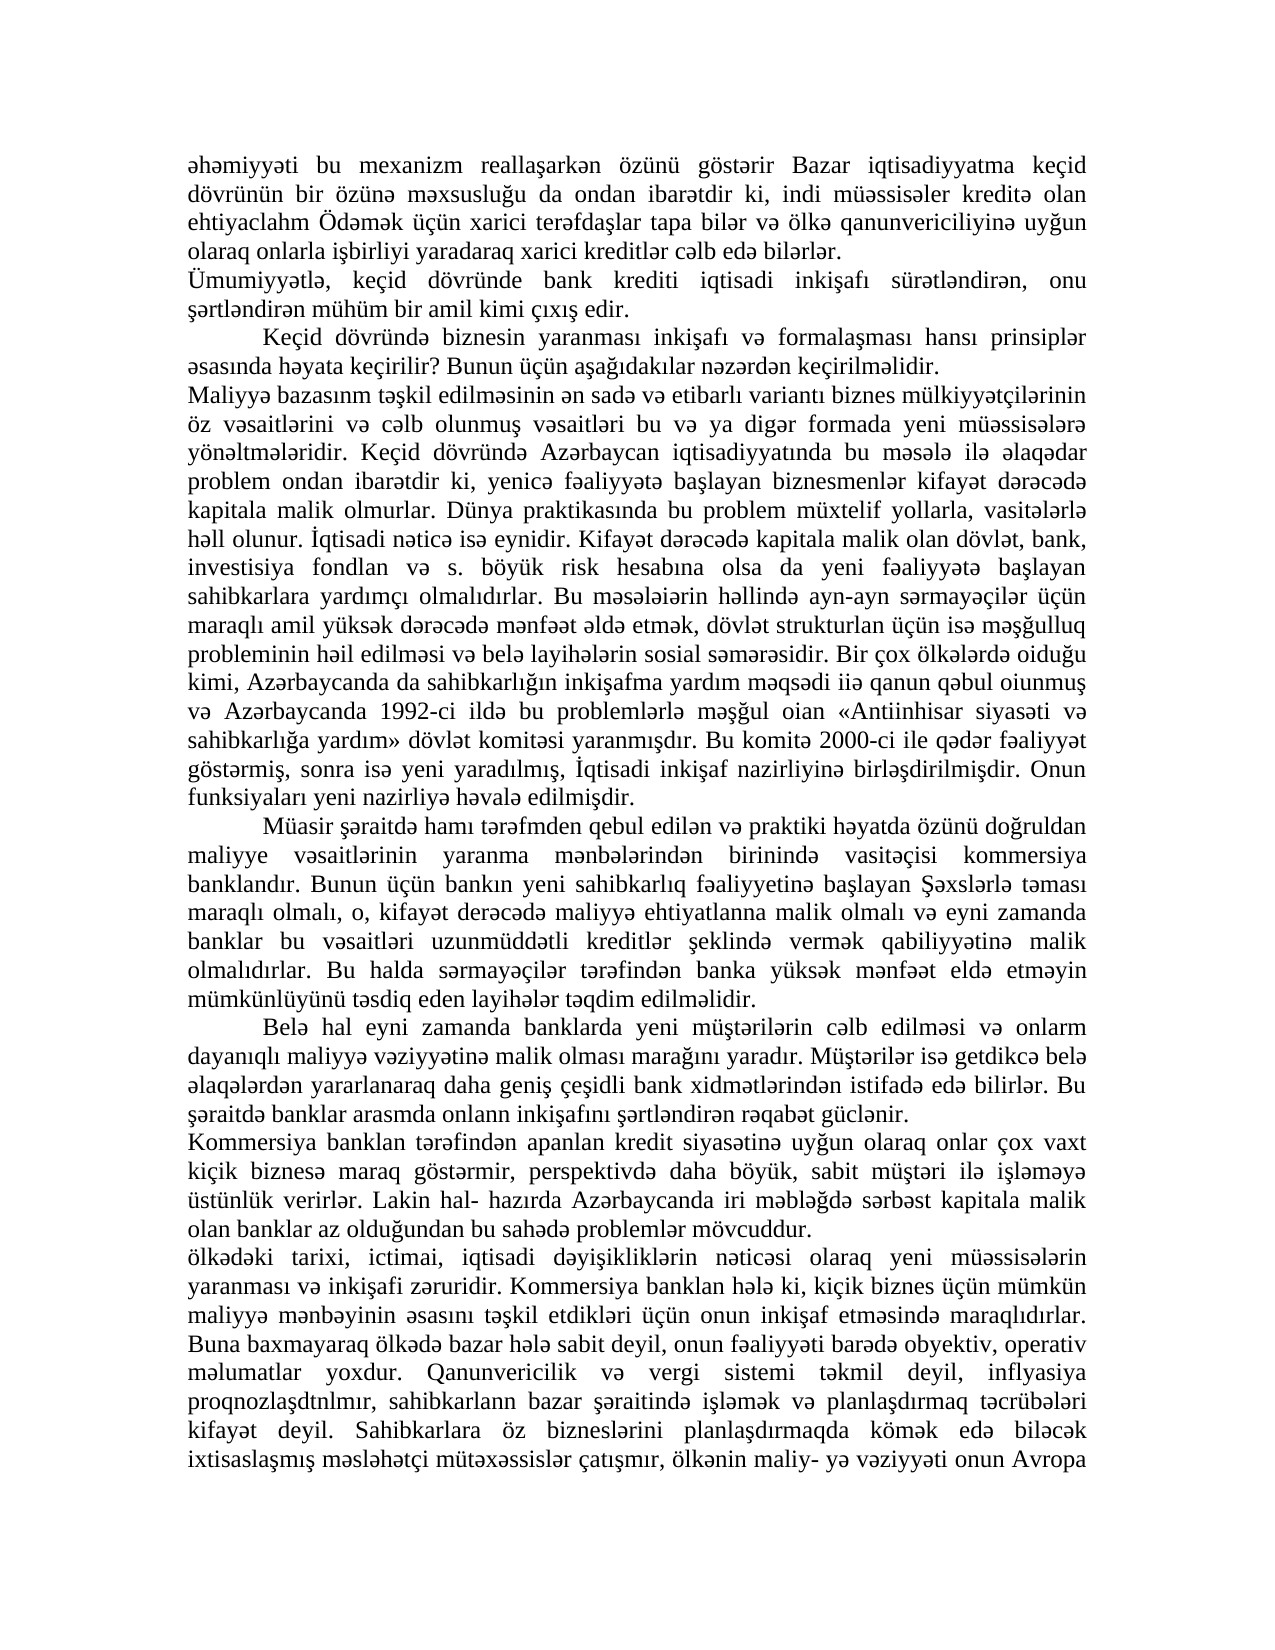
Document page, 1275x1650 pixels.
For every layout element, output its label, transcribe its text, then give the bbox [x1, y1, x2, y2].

text Kommersiya banklan tərəfindən apanlan kredit siyasətinə uyğun olaraq onlar çox vaxt kiçik biznesə maraq göstərmir, perspektivdə daha böyük, sabit müştəri ilə işləməyə üstünlük verirlər. Lakin hal- hazırda Azərbaycanda iri məbləğdə sərbəst kapitala malik olan banklar az olduğundan bu sahədə problemlər mövcuddur. [187, 1127, 1087, 1242]
text Ümumiyyətlə, keçid dövründe bank krediti iqtisadi inkişafı sürətləndirən, onu şərtləndirən mühüm bir amil kimi çıxış edir. [187, 265, 1087, 322]
text Belə hal eyni zamanda banklarda yeni müştərilərin cəlb edilməsi və onlarm dayanıqlı maliyyə vəziyyətinə malik olması marağını yaradır. Müştərilər isə getdikcə belə əlaqələrdən yararlanaraq daha geniş çeşidli bank xidmətlərindən istifadə edə bilirlər. Bu şəraitdə banklar arasmda onlann inkişafını şərtləndirən rəqabət güclənir. [187, 1012, 1087, 1127]
text Keçid dövründə biznesin yaranması inkişafı və formalaşması hansı prinsiplər əsasında həyata keçirilir? Bunun üçün aşağıdakılar nəzərdən keçirilməlidir. [187, 322, 1087, 380]
text Maliyyə bazasınm təşkil edilməsinin ən sadə və etibarlı variantı biznes mülkiyyətçilərinin öz vəsaitlərini və cəlb olunmuş vəsaitləri bu və ya digər formada yeni müəssisələrə yönəltmələridir. Keçid dövründə Azərbaycan iqtisadiyyatında bu məsələ ilə əlaqədar problem ondan ibarətdir ki, yenicə fəaliyyətə başlayan biznesmenlər kifayət dərəcədə kapitala malik olmurlar. Dünya praktikasında bu problem müxtelif yollarla, vasitələrlə həll olunur. İqtisadi nəticə isə eynidir. Kifayət dərəcədə kapitala malik olan dövlət, bank, investisiya fondlan və s. böyük risk hesabına olsa da yeni fəaliyyətə başlayan sahibkarlara yardımçı olmalıdırlar. Bu məsələiərin həllində ayn-ayn sərmayəçilər üçün maraqlı amil yüksək dərəcədə mənfəət əldə etmək, dövlət strukturlan üçün isə məşğulluq probleminin həil edilməsi və belə layihələrin sosial səmərəsidir. Bir çox ölkələrdə oiduğu kimi, Azərbaycanda da sahibkarlığın inkişafma yardım məqsədi iiə qanun qəbul oiunmuş və Azərbaycanda 1992-ci ildə bu problemlərlə məşğul oian «Antiinhisar siyasəti və sahibkarlığa yardım» dövlət komitəsi yaranmışdır. Bu komitə 2000-ci ile qədər fəaliyyət göstərmiş, sonra isə yeni yaradılmış, İqtisadi inkişaf nazirliyinə birləşdirilmişdir. Onun funksiyaları yeni nazirliyə həvalə edilmişdir. [187, 380, 1087, 811]
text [187, 1242, 1087, 1472]
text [187, 150, 1087, 265]
text Müasir şəraitdə hamı tərəfmden qebul edilən və praktiki həyatda özünü doğruldan maliyye vəsaitlərinin yaranma mənbələrindən birinində vasitəçisi kommersiya banklandır. Bunun üçün bankın yeni sahibkarlıq fəaliyyetinə başlayan Şəxslərlə təması maraqlı olmalı, o, kifayət derəcədə maliyyə ehtiyatlanna malik olmalı və eyni zamanda banklar bu vəsaitləri uzunmüddətli kreditlər şeklində vermək qabiliyyətinə malik olmalıdırlar. Bu halda sərmayəçilər tərəfindən banka yüksək mənfəət eldə etməyin mümkünlüyünü təsdiq layihələr təqdim edilməlidir. [187, 811, 1087, 1012]
